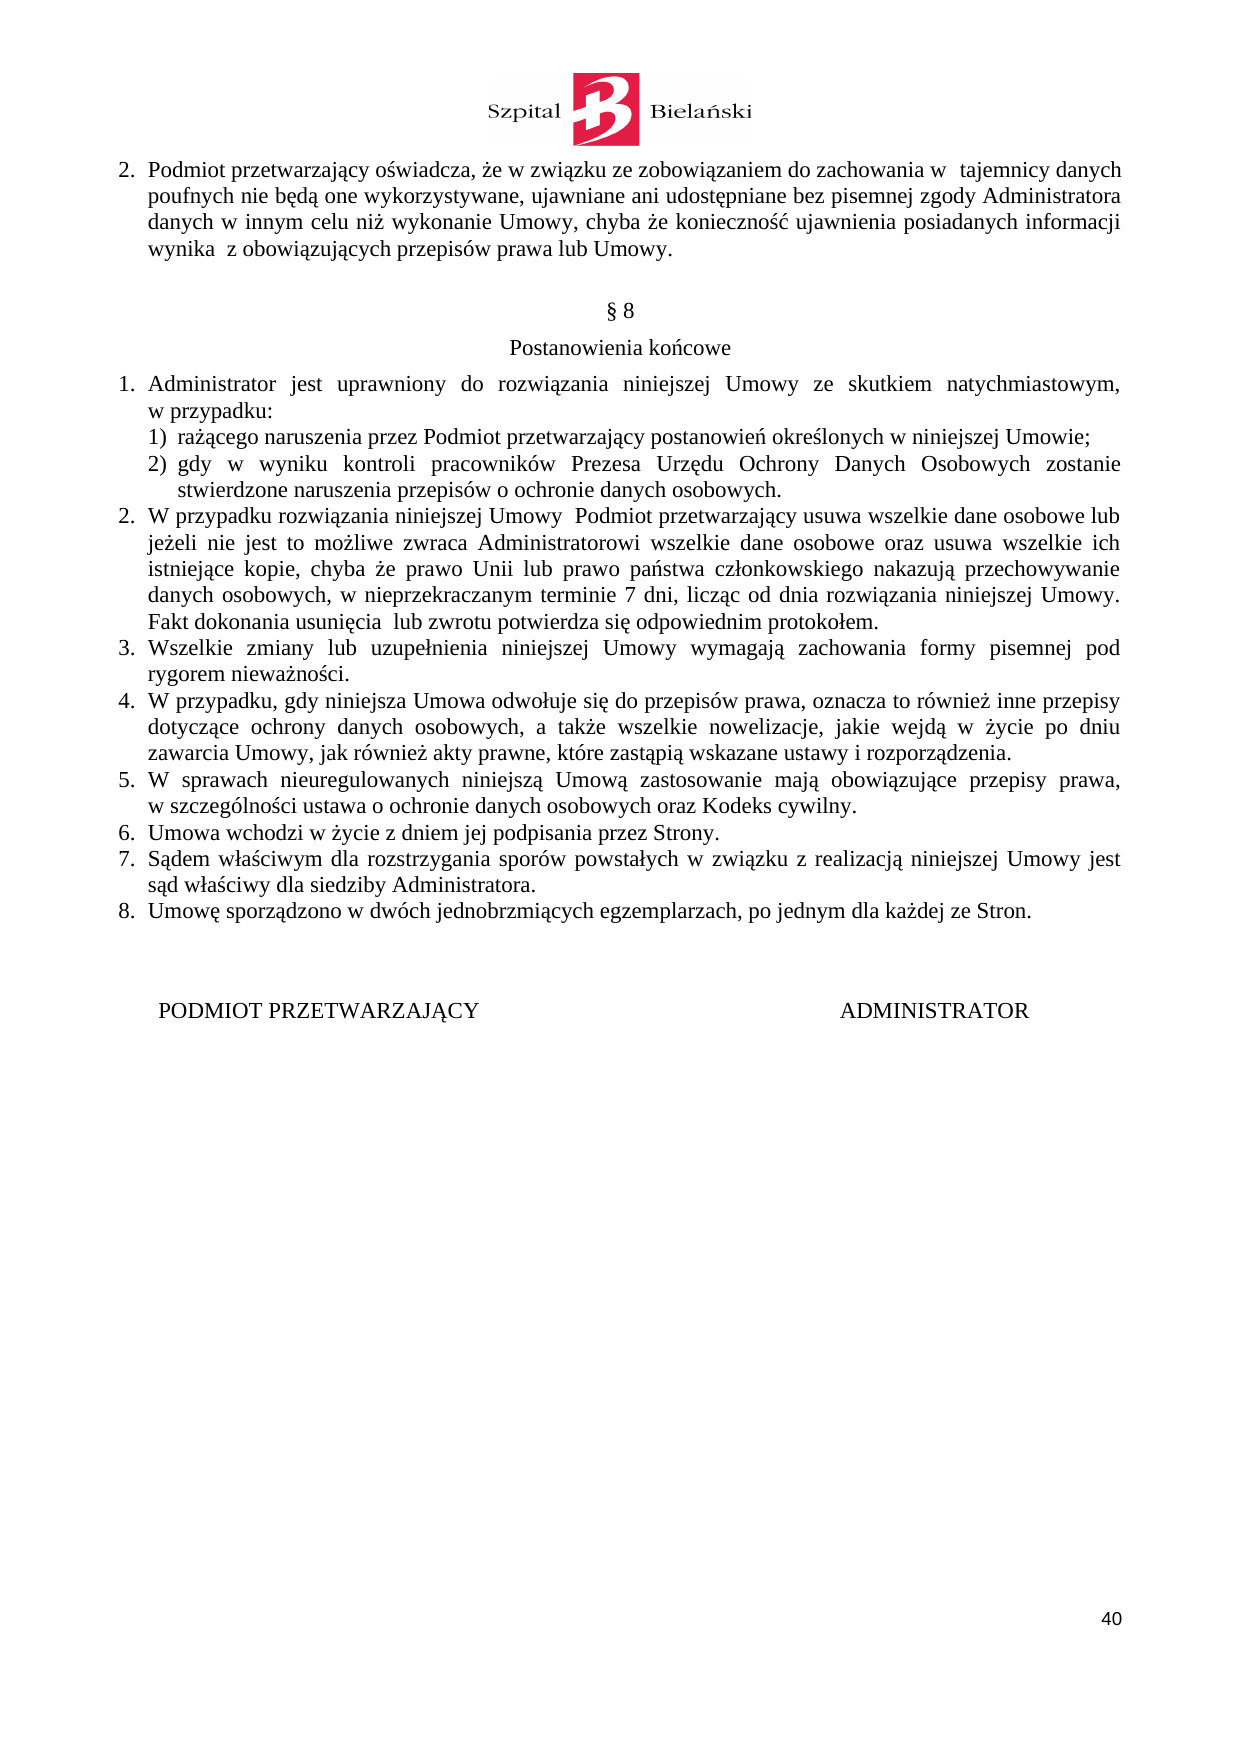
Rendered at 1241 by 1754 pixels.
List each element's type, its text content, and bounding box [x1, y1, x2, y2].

list Sądem właściwym dla rozstrzygania sporów powstałych w związku z realizacją niniejszej Umowy jest sąd właściwy dla siedziby Administratora. [118, 845, 1122, 898]
list W sprawach nieuregulowanych niniejszą Umową zastosowanie mają obowiązujące przepisy prawa, w szczególności ustawa o ochronie danych osobowych oraz Kodeks cywilny. [118, 766, 1122, 818]
list Umowę sporządzono w dwóch jednobrzmiących egzemplarzach, po jednym dla każdej ze Stron. [118, 898, 1122, 924]
list W przypadku, gdy niniejsza Umowa odwołuje się do przepisów prawa, oznacza to również inne przepisy dotyczące ochrony danych osobowych, a także wszelkie nowelizacje, jakie wejdą w życie po dniu zawarcia Umowy, jak również akty prawne, które zastąpią wskazane ustawy i rozporządzenia. [118, 687, 1122, 766]
list rażącego naruszenia przez Podmiot przetwarzający postanowień określonych w niniejszej Umowie; [148, 423, 1122, 449]
text § 8 [118, 298, 1122, 324]
list W przypadku rozwiązania niniejszej Umowy Podmiot przetwarzający usuwa wszelkie dane osobowe lub jeżeli nie jest to możliwe zwraca Administratorowi wszelkie dane osobowe oraz usuwa wszelkie ich istniejące kopie, chyba że prawo Unii lub prawo państwa członkowskiego nakazują przechowywanie danych osobowych, w nieprzekraczanym terminie 7 dni, licząc od dnia rozwiązania niniejszej Umowy. Fakt dokonania usunięcia lub zwrotu potwierdza się odpowiednim protokołem. [118, 502, 1122, 634]
list Umowa wchodzi w życie z dniem jej podpisania przez Strony. [118, 818, 1122, 845]
list gdy w wyniku kontroli pracowników Prezesa Urzędu Ochrony Danych Osobowych zostanie stwierdzone naruszenia przepisów o ochronie danych osobowych. [148, 449, 1122, 502]
text Postanowienia końcowe [118, 334, 1122, 360]
picture [488, 73, 752, 146]
text PODMIOT PRZETWARZAJĄCY ADMINISTRATOR [118, 997, 1122, 1023]
list Wszelkie zmiany lub uzupełnienia niniejszej Umowy wymagają zachowania formy pisemnej pod rygorem nieważności. [118, 634, 1122, 687]
list Podmiot przetwarzający oświadcza, że w związku ze zobowiązaniem do zachowania w tajemnicy danych poufnych nie będą one wykorzystywane, ujawniane ani udostępniane bez pisemnej zgody Administratora danych w innym celu niż wykonanie Umowy, chyba że konieczność ujawnienia posiadanych informacji wynika z obowiązujących przepisów prawa lub Umowy. [118, 156, 1122, 261]
list Administrator jest uprawniony do rozwiązania niniejszej Umowy ze skutkiem natychmiastowym, w przypadku: [118, 371, 1122, 423]
